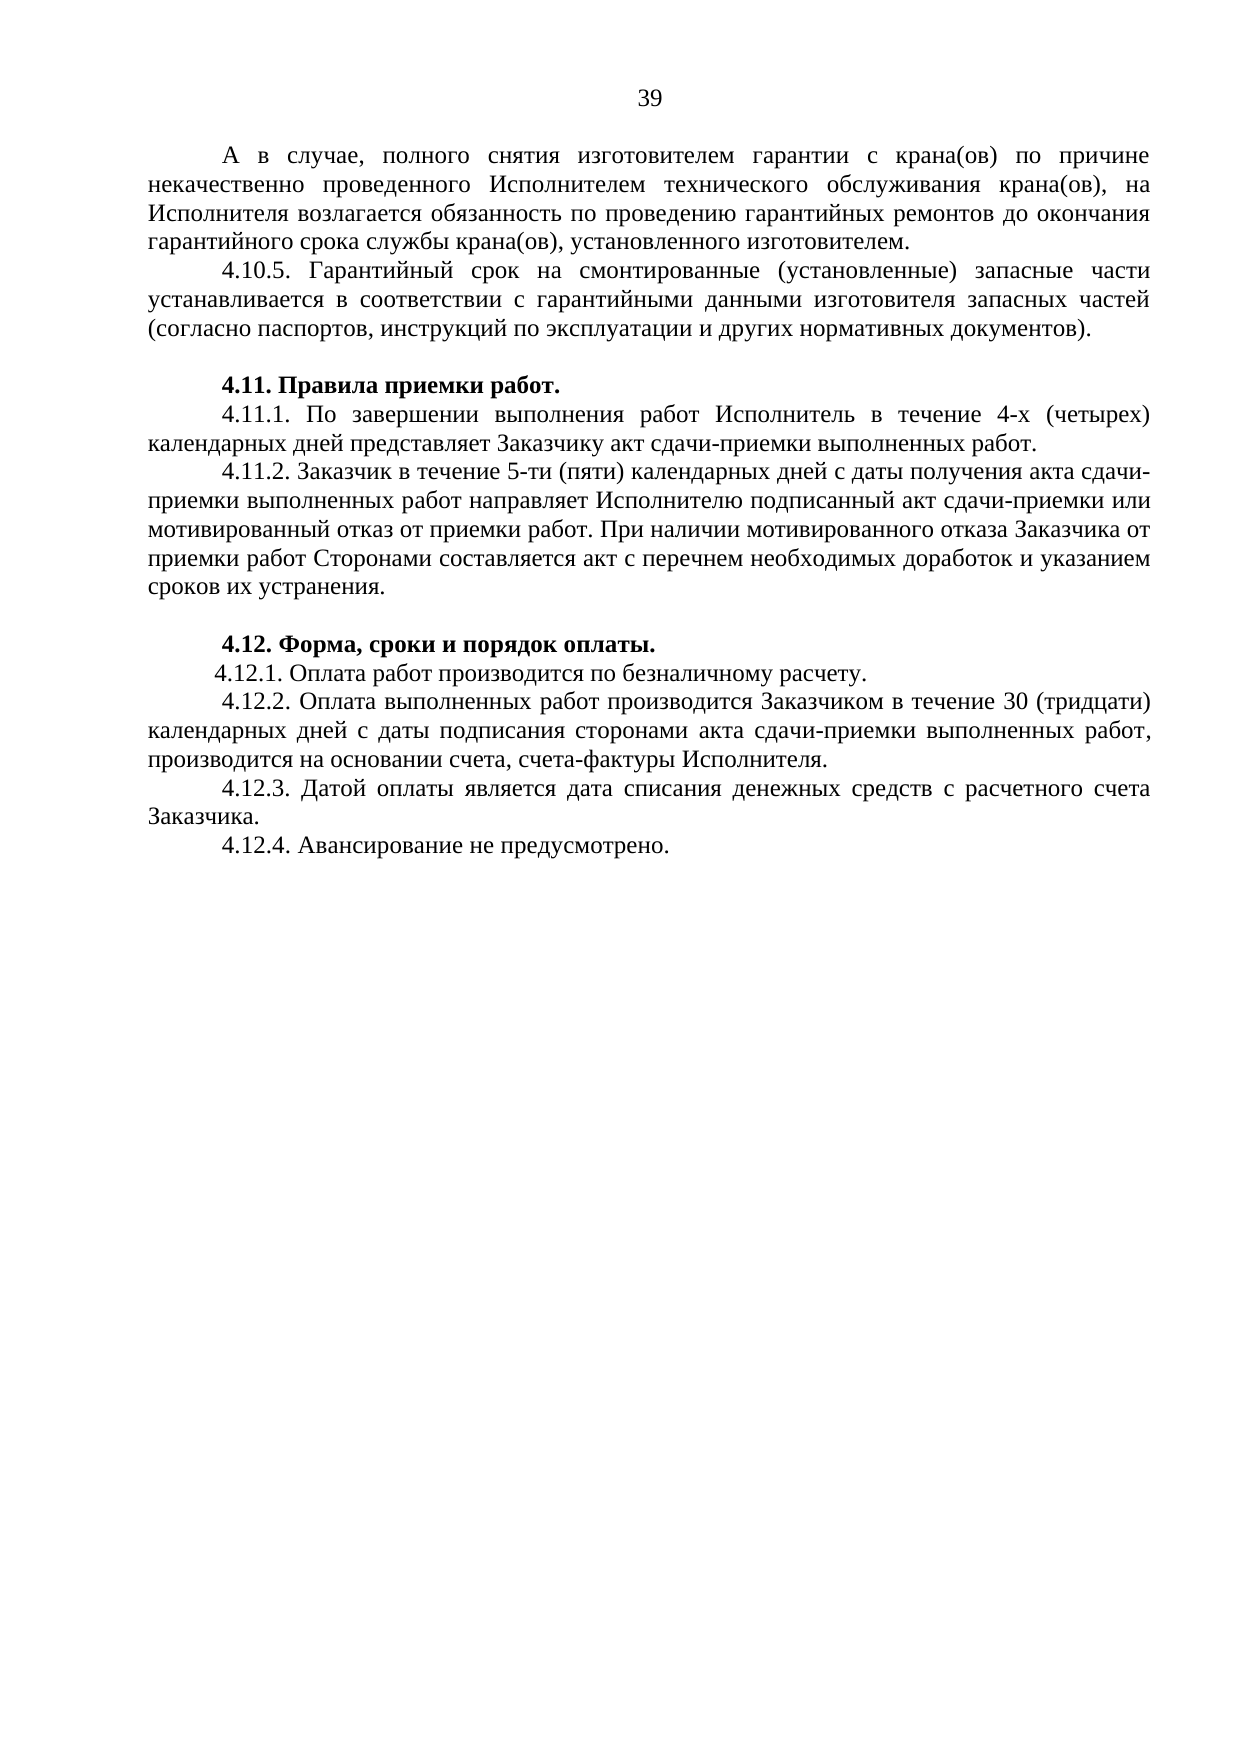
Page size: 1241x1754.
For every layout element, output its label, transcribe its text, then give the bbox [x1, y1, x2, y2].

text 4.12.1. Оплата работ производится по безналичному расчету. [148, 658, 1152, 686]
text 4.11.1. По завершении выполнения работ Исполнитель в течение 4-х (четырех) календарных дней представляет Заказчику акт сдачи-приемки выполненных работ. [148, 399, 1152, 456]
text 4.12.4. Авансирование не предусмотрено. [148, 830, 1152, 859]
text 4.11.2. Заказчик в течение 5-ти (пяти) календарных дней с даты получения акта сдачи-приемки выполненных работ направляет Исполнителю подписанный акт сдачи-приемки или мотивированный отказ от приемки работ. При наличии мотивированного отказа Заказчика от приемки работ Сторонами составляется акт с перечнем необходимых доработок и указанием сроков их устранения. [148, 456, 1152, 600]
text А в случае, полного снятия изготовителем гарантии с крана(ов) по причине некачественно проведенного Исполнителем технического обслуживания крана(ов), на Исполнителя возлагается обязанность по проведению гарантийных ремонтов до окончания гарантийного срока службы крана(ов), установленного изготовителем. [148, 140, 1152, 255]
text 4.10.5. Гарантийный срок на смонтированные (установленные) запасные части устанавливается в соответствии с гарантийными данными изготовителя запасных частей (согласно паспортов, инструкций по эксплуатации и других нормативных документов). [148, 255, 1152, 341]
text 4.12.3. Датой оплаты является дата списания денежных средств с расчетного счета Заказчика. [148, 773, 1152, 830]
text 4.12. Форма, сроки и порядок оплаты. [148, 629, 1152, 658]
text 4.11. Правила приемки работ. [148, 370, 1152, 399]
text 4.12.2. Оплата выполненных работ производится Заказчиком в течение 30 (тридцати) календарных дней с даты подписания сторонами акта сдачи-приемки выполненных работ, производится на основании счета, счета-фактуры Исполнителя. [148, 686, 1152, 773]
